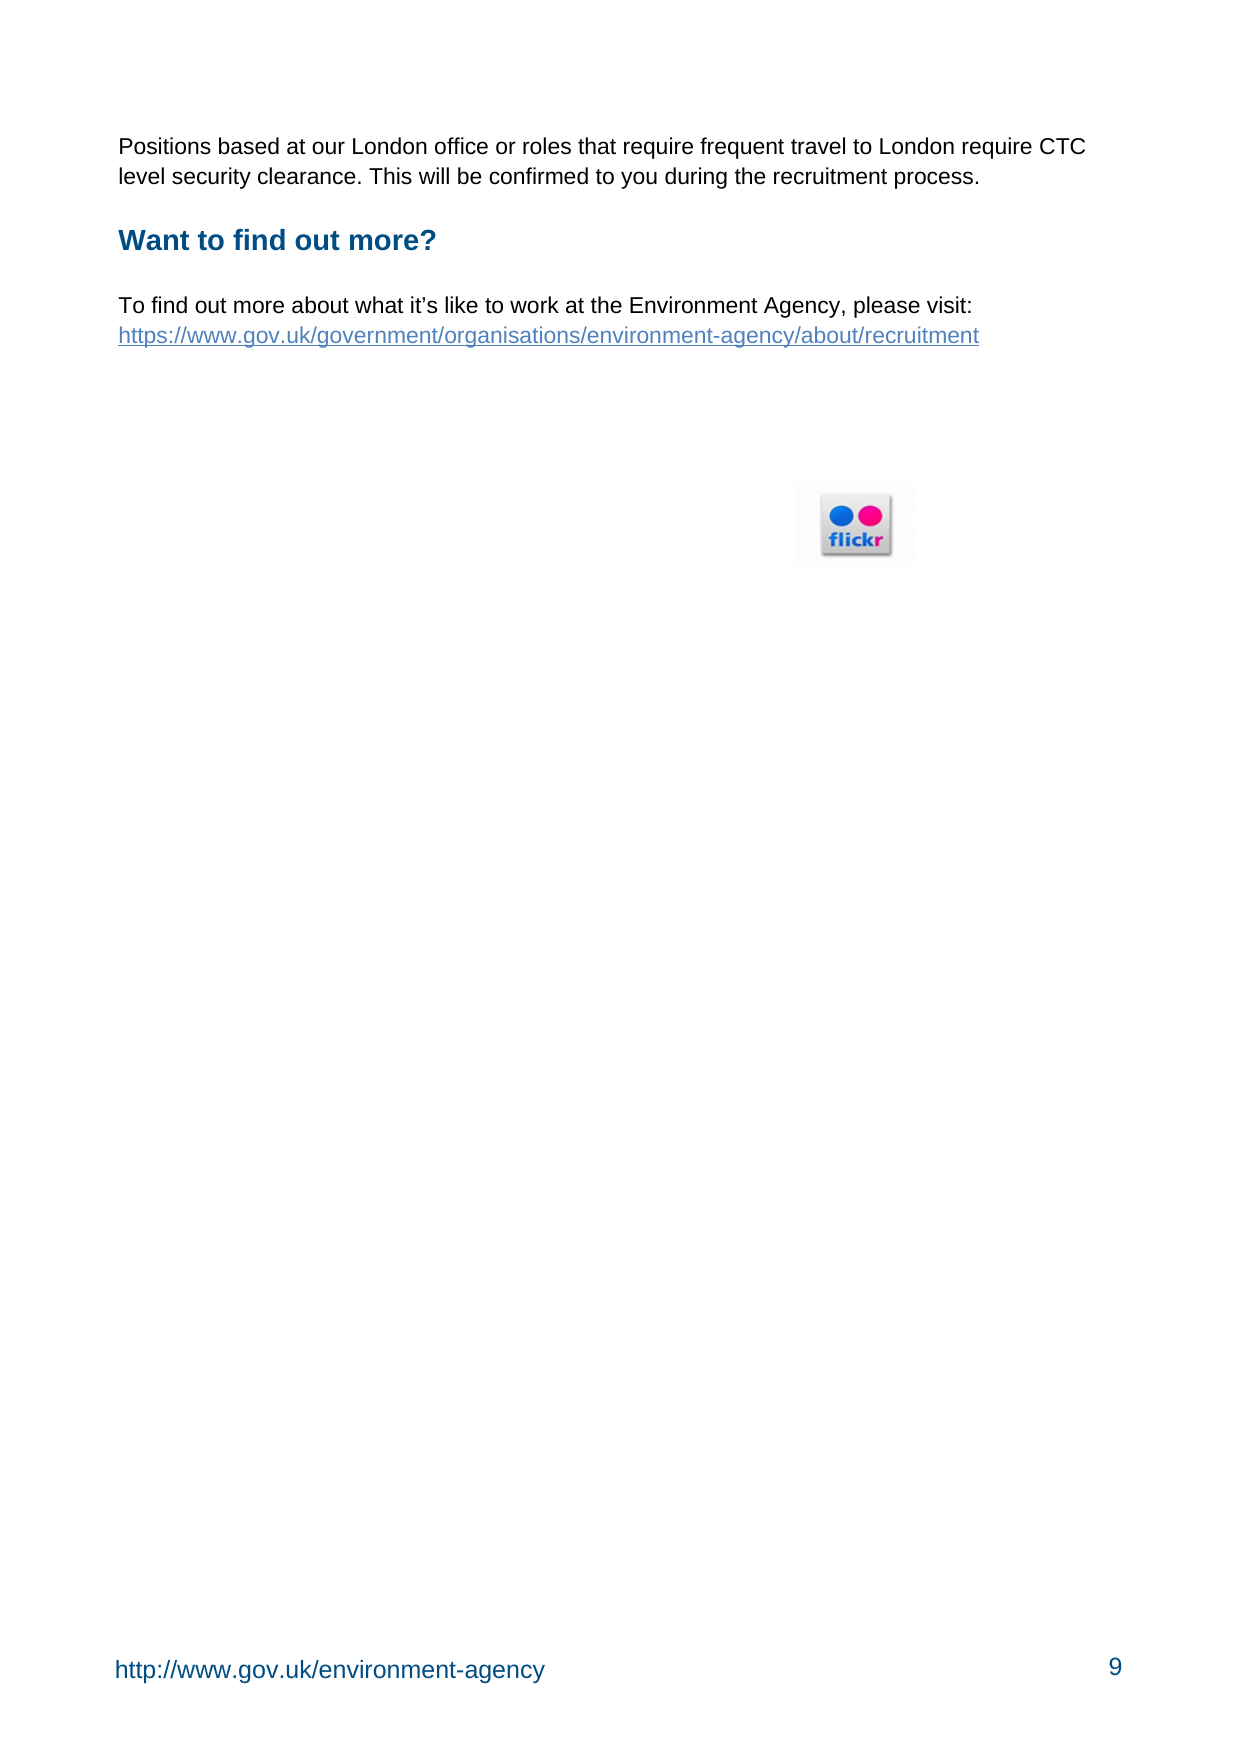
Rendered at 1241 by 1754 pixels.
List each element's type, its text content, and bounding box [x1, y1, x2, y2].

text To find out more about what it’s like to work at the Environment Agency, please visit: https://www.gov.uk/government/organisations/environment-agency/about/recruitment [118, 292, 1122, 349]
text Positions based at our London office or roles that require frequent travel to London require CTC level security clearance. This will be confirmed to you during the recruitment process. [118, 133, 1122, 189]
text Want to find out more? [118, 223, 1122, 257]
